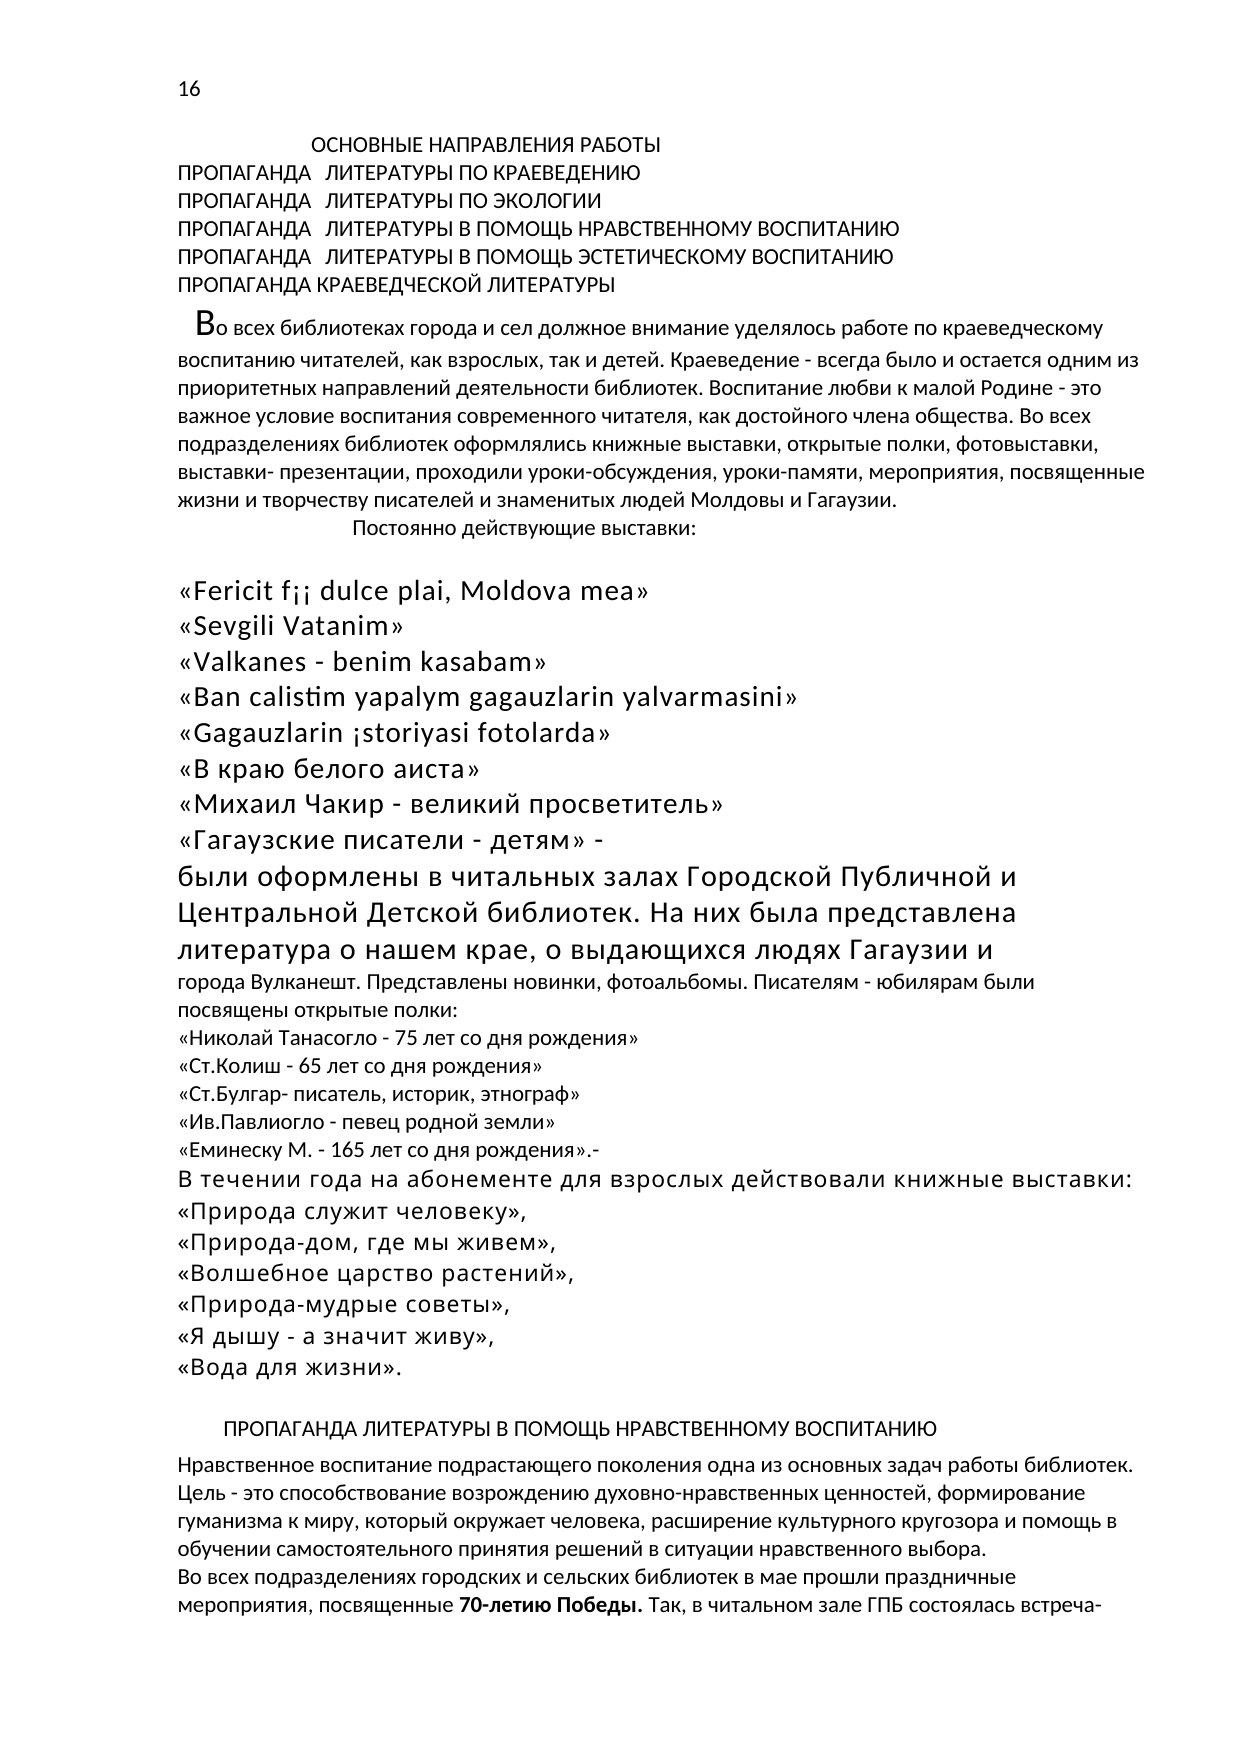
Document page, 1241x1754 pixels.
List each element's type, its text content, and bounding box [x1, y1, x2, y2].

text ПРОПАГАНДА ЛИТЕРАТУРЫ ПО КРАЕВЕДЕНИЮ [177, 158, 1152, 186]
text «Я дышу - а значит живу», [177, 1320, 1152, 1351]
text ПРОПАГАНДА ЛИТЕРАТУРЫ В ПОМОЩЬ НРАВСТВЕННОМУ ВОСПИТАНИЮ [177, 214, 1152, 242]
text «Еминеску М. - 165 лет со дня рождения».- [177, 1135, 1152, 1163]
text «Gagauzlarin ¡storiyasi fotolarda» [177, 714, 1152, 750]
text «Природа-дом, где мы живем», [177, 1226, 1152, 1257]
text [177, 1562, 1152, 1618]
text «Ив.Павлиогло - певец родной земли» [177, 1107, 1152, 1135]
text «Природа служит человеку», [177, 1195, 1152, 1226]
text «Гагаузские писатели - детям» - [177, 821, 1152, 857]
text «Николай Танасогло - 75 лет со дня рождения» [177, 1023, 1152, 1051]
text «Sevgili Vatanim» [177, 607, 1152, 643]
text города Вулканешт. Представлены новинки, фотоальбомы. Писателям - юбилярам были посвящены открытые полки: [177, 967, 1152, 1023]
text «Ст.Булгар- писатель, историк, этнограф» [177, 1079, 1152, 1107]
text ПРОПАГАНДА ЛИТЕРАТУРЫ В ПОМОЩЬ НРАВСТВЕННОМУ ВОСПИТАНИЮ [223, 1382, 1152, 1450]
text были оформлены в читальных залах Городской Публичной и Центральной Детской библиотек. На них была представлена литература о нашем крае, о выдающихся людях Гагаузии и [177, 857, 1152, 967]
text В течении года на абонементе для взрослых действовали книжные выставки: [177, 1163, 1152, 1195]
text Постоянно действующие выставки: [177, 513, 1152, 541]
text Во всех библиотеках города и сел должное внимание уделялось работе по краеведческому воспитанию читателей, как взрослых, так и детей. Краеведение - всегда было и остается одним из приоритетных направлений деятельности библиотек. Воспитание любви к малой Родине - это важное условие воспитания современного читателя, как достойного члена общества. Во всех подразделениях библиотек оформлялись книжные выставки, открытые полки, фотовыставки, выставки- презентации, проходили уроки-обсуждения, уроки-памяти, мероприятия, посвященные жизни и творчеству писателей и знаменитых людей Молдовы и Гагаузии. [177, 298, 1152, 513]
text «Ban calistim yapalym gagauzlarin yalvarmasini» [177, 678, 1152, 714]
text «Valkanes - benim kasabam» [177, 643, 1152, 678]
text «Ст.Колиш - 65 лет со дня рождения» [177, 1051, 1152, 1079]
text Нравственное воспитание подрастающего поколения одна из основных задач работы библиотек. Цель - это способствование возрождению духовно-нравственных ценностей, формирование гуманизма к миру, который окружает человека, расширение культурного кругозора и помощь в обучении самостоятельного принятия решений в ситуации нравственного выбора. [177, 1450, 1152, 1562]
text ПРОПАГАНДА ЛИТЕРАТУРЫ ПО ЭКОЛОГИИ [177, 186, 1152, 214]
text «Fericit f¡¡ dulce plai, Moldova mea» [177, 572, 1152, 607]
text ОСНОВНЫЕ НАПРАВЛЕНИЯ РАБОТЫ [177, 130, 1152, 158]
text «Волшебное царство растений», [177, 1257, 1152, 1288]
text «Природа-мудрые советы», [177, 1288, 1152, 1320]
text «Вода для жизни». [177, 1351, 1152, 1382]
text «В краю белого аиста» [177, 750, 1152, 785]
text ПРОПАГАНДА КРАЕВЕДЧЕСКОЙ ЛИТЕРАТУРЫ [177, 270, 1152, 298]
text ПРОПАГАНДА ЛИТЕРАТУРЫ В ПОМОЩЬ ЭСТЕТИЧЕСКОМУ ВОСПИТАНИЮ [177, 242, 1152, 270]
text «Михаил Чакир - великий просветитель» [177, 785, 1152, 821]
